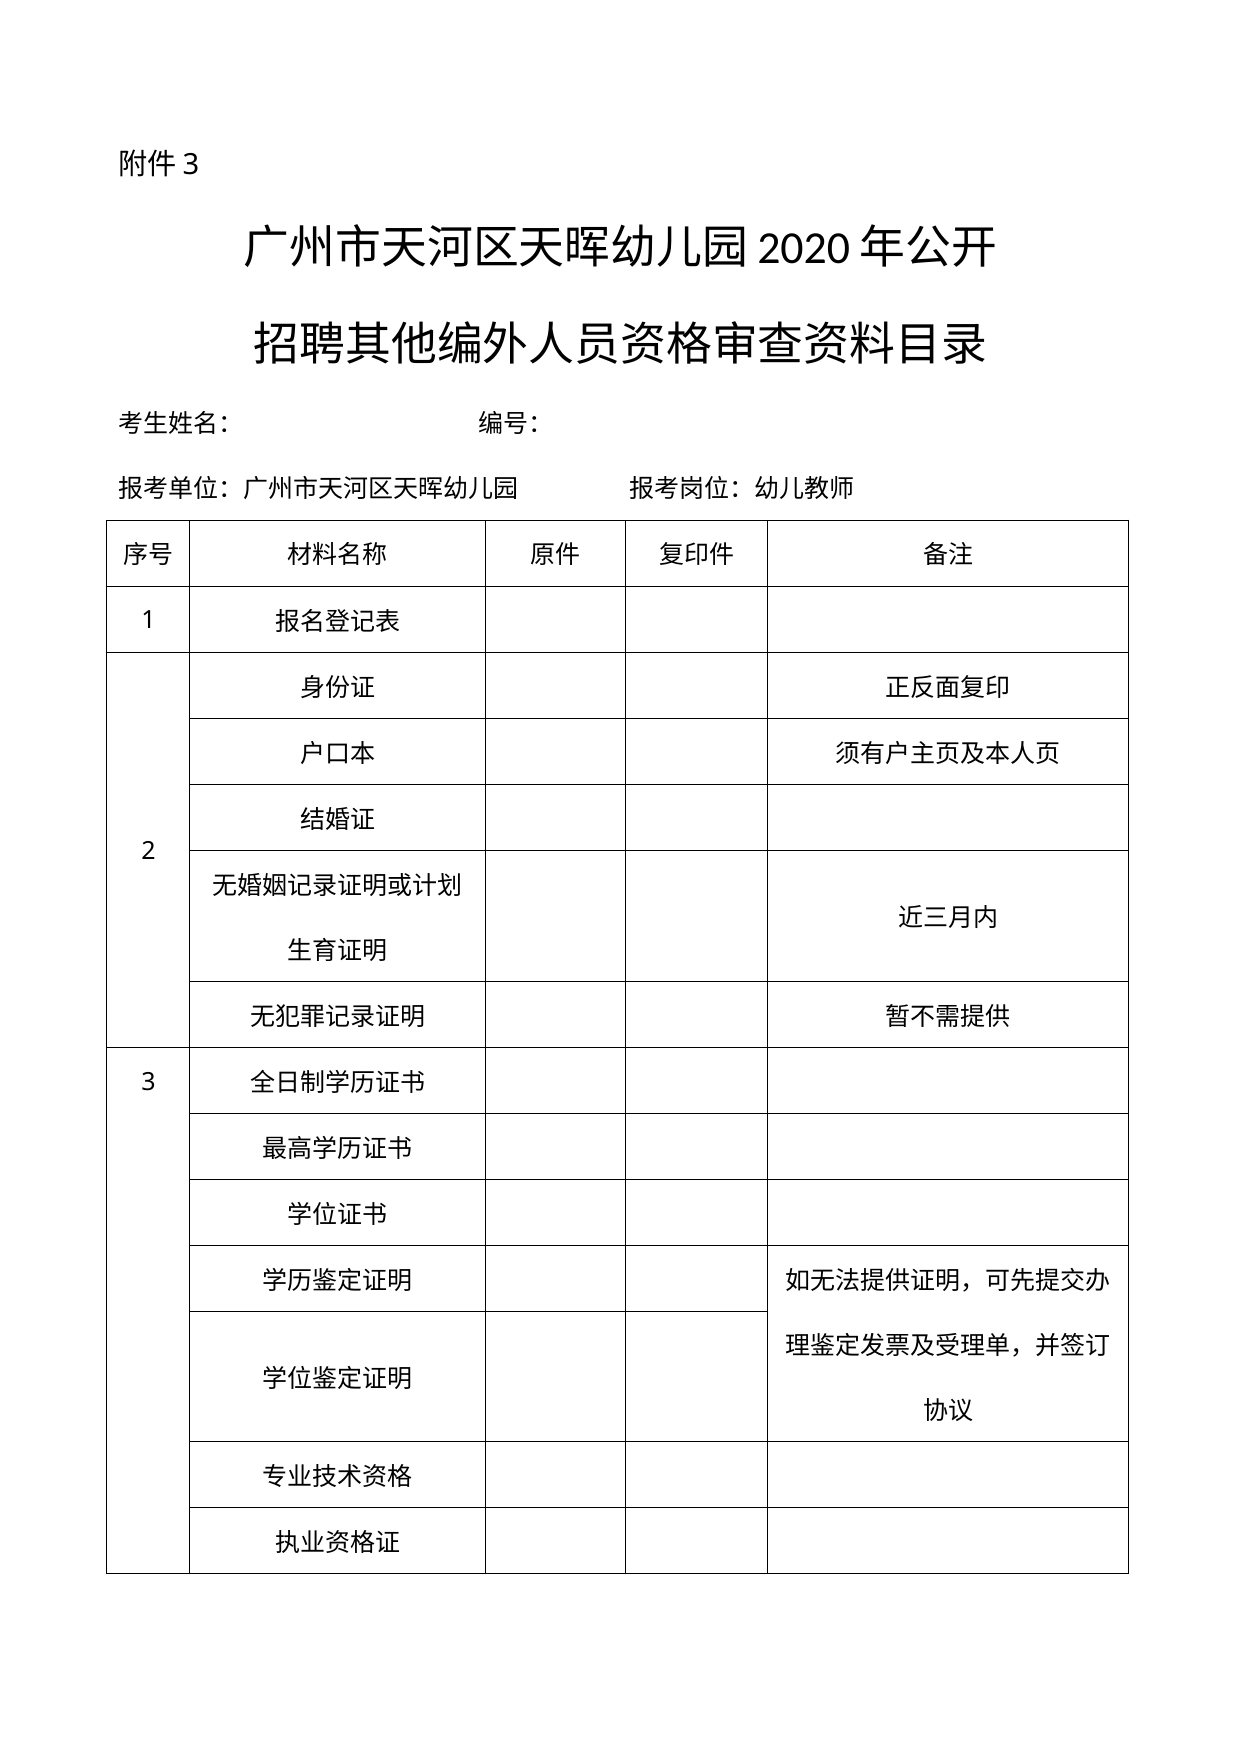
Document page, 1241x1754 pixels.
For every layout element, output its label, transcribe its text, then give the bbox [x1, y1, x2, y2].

table_cell [768, 1048, 1128, 1113]
table_cell [768, 1508, 1128, 1573]
table_header 原件 [486, 521, 625, 586]
table_cell [626, 653, 767, 718]
table_cell [768, 1180, 1128, 1245]
table_cell [486, 587, 625, 652]
text 附件3 [118, 129, 1122, 194]
table_cell 全日制学历证书 [190, 1048, 485, 1113]
table_cell 2 [107, 653, 189, 1047]
text 招聘其他编外人员资格审查资料目录 [118, 292, 1122, 389]
table_header 备注 [768, 521, 1128, 586]
table_cell [626, 1508, 767, 1573]
table_cell [768, 1442, 1128, 1507]
table_cell 如无法提供证明，可先提交办理鉴定发票及受理单，并签订协议 [768, 1246, 1128, 1441]
table_cell 1 [107, 587, 189, 652]
table_cell [626, 1442, 767, 1507]
table_cell [626, 1312, 767, 1441]
table_cell 无婚姻记录证明或计划生育证明 [190, 851, 485, 981]
table_cell [486, 1508, 625, 1573]
table_cell [626, 1246, 767, 1311]
table_cell 报名登记表 [190, 587, 485, 652]
table_cell [486, 1312, 625, 1441]
table_cell 结婚证 [190, 785, 485, 850]
table_cell [626, 851, 767, 981]
table_cell [486, 719, 625, 784]
table_cell [626, 1114, 767, 1179]
table_cell 学位鉴定证明 [190, 1312, 485, 1441]
table_cell 暂不需提供 [768, 982, 1128, 1047]
table_cell 无犯罪记录证明 [190, 982, 485, 1047]
table_cell 3 [107, 1048, 189, 1573]
table_cell 身份证 [190, 653, 485, 718]
table_cell [486, 785, 625, 850]
text 广州市天河区天晖幼儿园2020年公开 [118, 194, 1122, 292]
table_cell [626, 982, 767, 1047]
table_cell 须有户主页及本人页 [768, 719, 1128, 784]
list 报考单位：广州市天河区天晖幼儿园 报考岗位：幼儿教师 [118, 454, 1122, 519]
table_cell [768, 785, 1128, 850]
table_cell 执业资格证 [190, 1508, 485, 1573]
table_cell 专业技术资格 [190, 1442, 485, 1507]
table_cell [768, 1114, 1128, 1179]
table_cell 最高学历证书 [190, 1114, 485, 1179]
table_header 复印件 [626, 521, 767, 586]
table_cell 户口本 [190, 719, 485, 784]
table_cell 学位证书 [190, 1180, 485, 1245]
table_cell 近三月内 [768, 851, 1128, 981]
table_cell 学历鉴定证明 [190, 1246, 485, 1311]
table_cell [626, 785, 767, 850]
table_cell [486, 1246, 625, 1311]
table_cell 正反面复印 [768, 653, 1128, 718]
table_cell [768, 587, 1128, 652]
table_cell [486, 1048, 625, 1113]
table_cell [486, 1180, 625, 1245]
table_header 材料名称 [190, 521, 485, 586]
table_cell [486, 982, 625, 1047]
table_cell [626, 719, 767, 784]
table_cell [626, 1048, 767, 1113]
list 考生姓名： 编号： [118, 389, 1122, 454]
table_cell [486, 851, 625, 981]
table_cell [486, 1114, 625, 1179]
table_header 序号 [107, 521, 189, 586]
table_cell [486, 653, 625, 718]
table_cell [486, 1442, 625, 1507]
table_cell [626, 587, 767, 652]
table_cell [626, 1180, 767, 1245]
